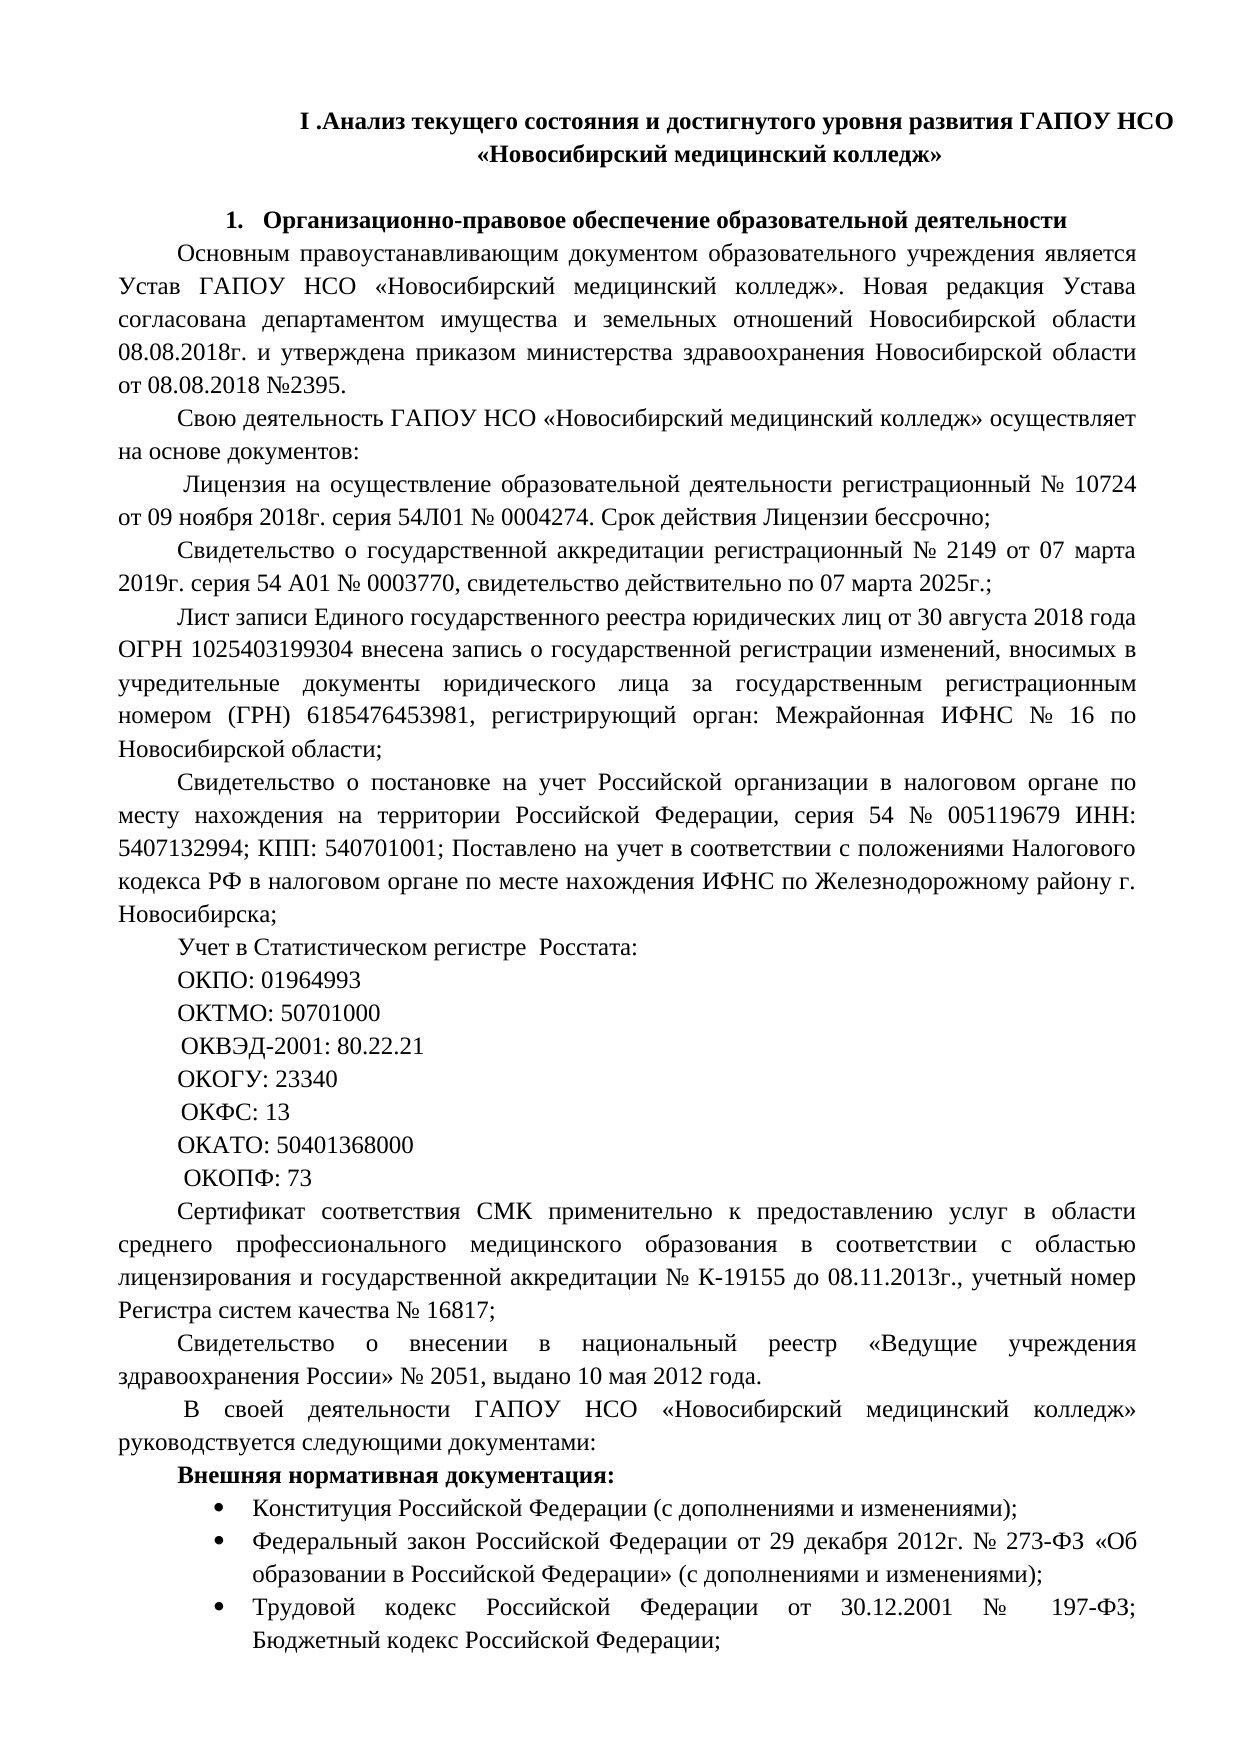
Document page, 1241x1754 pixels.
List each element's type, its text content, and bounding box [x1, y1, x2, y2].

text ОКОГУ: 23340 [177, 1064, 1211, 1093]
text Лицензия на осуществление образовательной деятельности регистрационный № 10724 от 09 ноября 2018г. серия 54Л01 № 0004274. Срок действия Лицензии бессрочно; [118, 469, 1137, 531]
text Основным правоустанавливающим документом образовательного учреждения является Устав ГАПОУ НСО «Новосибирский медицинский колледж». Новая редакция Устава согласована департаментом имущества и земельных отношений Новосибирской области 08.08.2018г. и утверждена приказом министерства здравоохранения Новосибирской области от 08.08.2018 №2395. [118, 238, 1137, 399]
text В своей деятельности ГАПОУ НСО «Новосибирский медицинский колледж» руководствуется следующими документами: [118, 1394, 1137, 1456]
text ОКТМО: 50701000 [177, 998, 1211, 1027]
text Свидетельство о государственной аккредитации регистрационный № 2149 от 07 марта 2019г. серия 54 А01 № 0003770, свидетельство действительно по 07 марта 2025г.; [118, 536, 1137, 597]
text ОКПО: 01964993 [177, 965, 1211, 993]
text ОКВЭД-2001: 80.22.21 [181, 1031, 1211, 1059]
text Свидетельство о постановке на учет Российской организации в налоговом органе по месту нахождения на территории Российской Федерации, серия 54 № 005119679 ИНН: 5407132994; КПП: 540701001; Поставлено на учет в соответствии с положениями Налогового кодекса РФ в налоговом органе по месте нахождения ИФНС по Железнодорожному району г. Новосибирска; [118, 767, 1137, 927]
text Учет в Статистическом регистре Росстата: [177, 932, 1211, 961]
list Конституция Российской Федерации (с дополнениями и изменениями); [214, 1493, 1211, 1522]
list Федеральный закон Российской Федерации от 29 декабря 2012г. № 273-ФЗ «Об образовании в Российской Федерации» (с дополнениями и изменениями); [214, 1526, 1137, 1588]
list Трудовой кодекс Российской Федерации от 30.12.2001 № 197-ФЗ; Бюджетный кодекс Российской Федерации; [214, 1592, 1137, 1654]
subtitle I .Анализ текущего состояния и достигнутого уровня развития ГАПОУ НСО «Новосибирский медицинский колледж» [263, 106, 1211, 168]
subtitle Внешняя нормативная документация: [177, 1460, 1211, 1489]
text ОКФС: 13 [181, 1097, 1211, 1126]
text Свидетельство о внесении в национальный реестр «Ведущие учреждения здравоохранения России» № 2051, выдано 10 мая 2012 года. [118, 1328, 1137, 1390]
text Свою деятельность ГАПОУ НСО «Новосибирский медицинский колледж» осуществляет на основе документов: [118, 403, 1137, 465]
text Сертификат соответствия СМК применительно к предоставлению услуг в области среднего профессионального медицинского образования в соответствии с областью лицензирования и государственной аккредитации № К-19155 до 08.11.2013г., учетный номер Регистра систем качества № 16817; [118, 1196, 1137, 1324]
text ОКОПФ: 73 [183, 1163, 1211, 1192]
subtitle Организационно-правовое обеспечение образовательной деятельности [225, 205, 1211, 234]
text ОКАТО: 50401368000 [177, 1130, 1211, 1159]
text Лист записи Единого государственного реестра юридических лиц от 30 августа 2018 года ОГРН 1025403199304 внесена запись о государственной регистрации изменений, вносимых в учредительные документы юридического лица за государственным регистрационным номером (ГРН) 6185476453981, регистрирующий орган: Межрайонная ИФНС № 16 по Новосибирской области; [118, 602, 1137, 762]
